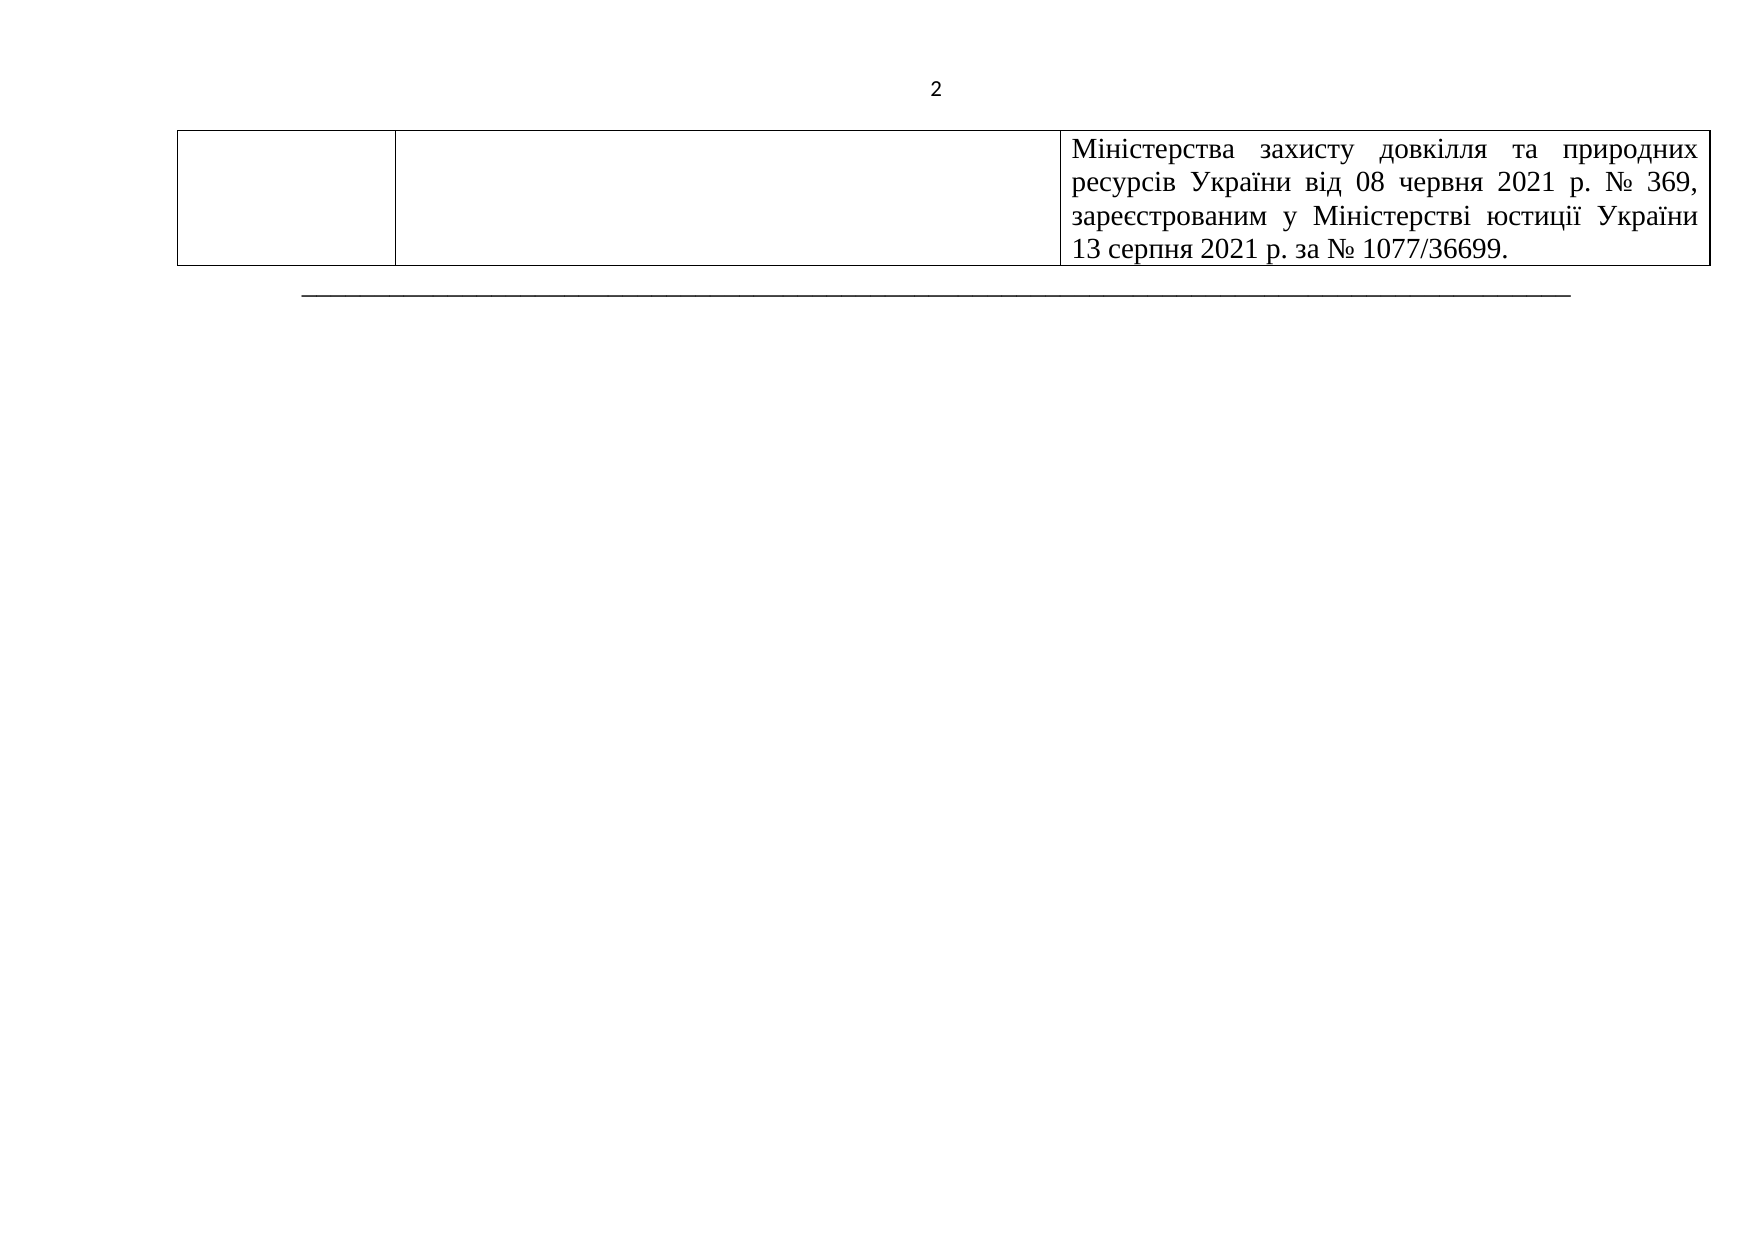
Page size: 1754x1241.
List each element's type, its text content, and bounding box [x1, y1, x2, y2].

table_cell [178, 131, 395, 265]
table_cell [396, 131, 1060, 265]
text _______________________________________________________________________________________ [177, 266, 1695, 300]
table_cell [1061, 131, 1709, 265]
